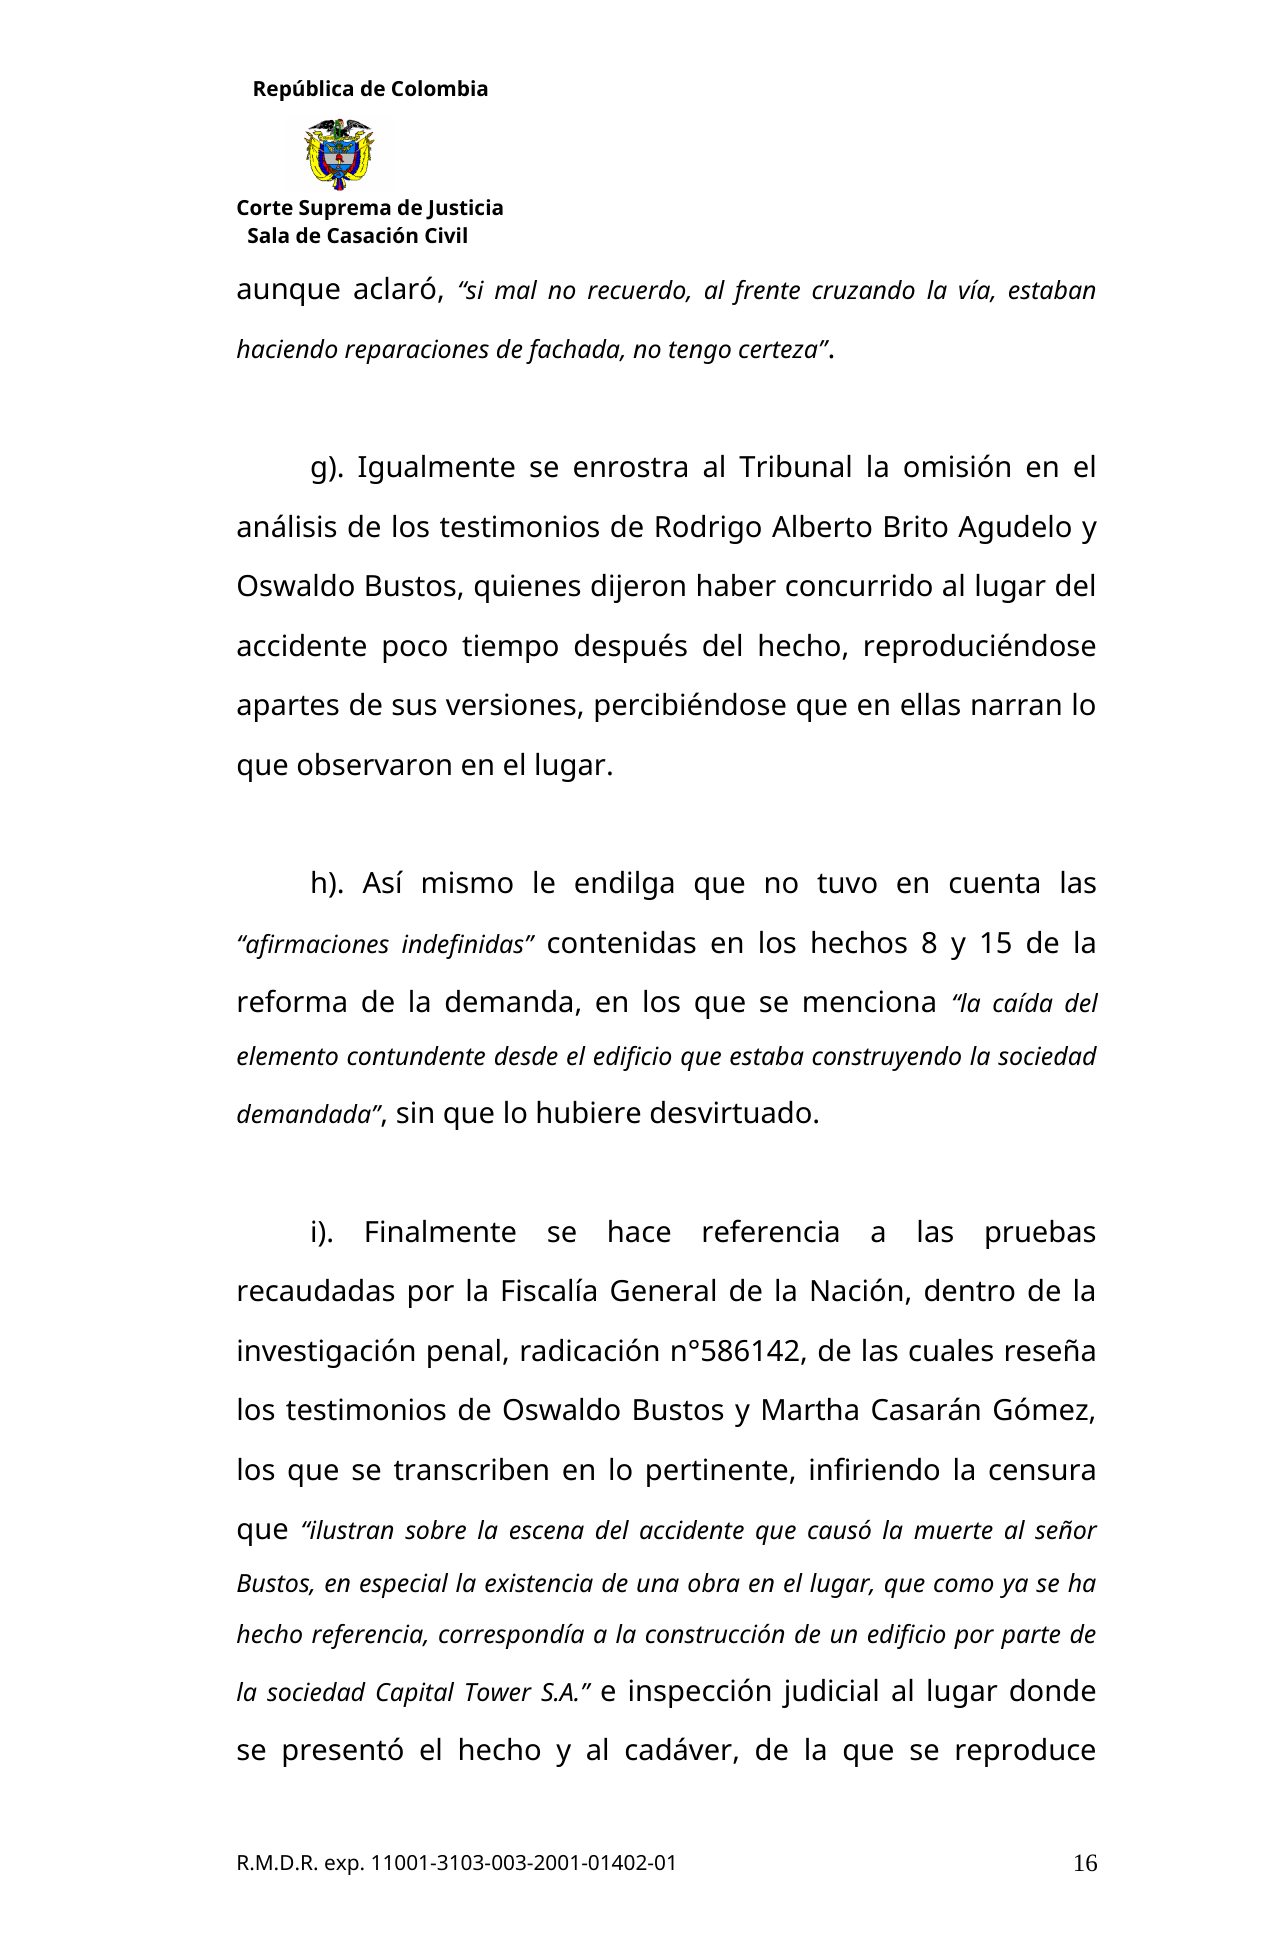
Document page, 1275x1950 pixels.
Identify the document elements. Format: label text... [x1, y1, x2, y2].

text h). Así mismo le endilga que no tuvo en cuenta las “afirmaciones indefinidas” contenidas en los hechos 8 y 15 de la reforma de la demanda, en los que se menciona “la caída del elemento contundente desde el edificio que estaba construyendo la sociedad demandada”, sin que lo hubiere desvirtuado. [236, 863, 1098, 1132]
picture [285, 116, 395, 193]
text g). Igualmente se enrostra al Tribunal la omisión en el análisis de los testimonios de Rodrigo Alberto Brito Agudelo y Oswaldo Bustos, quienes dijeron haber concurrido al lugar del accidente poco tiempo después del hecho, reproduciéndose apartes de sus versiones, percibiéndose que en ellas narran lo que observaron en el lugar. [236, 446, 1098, 783]
